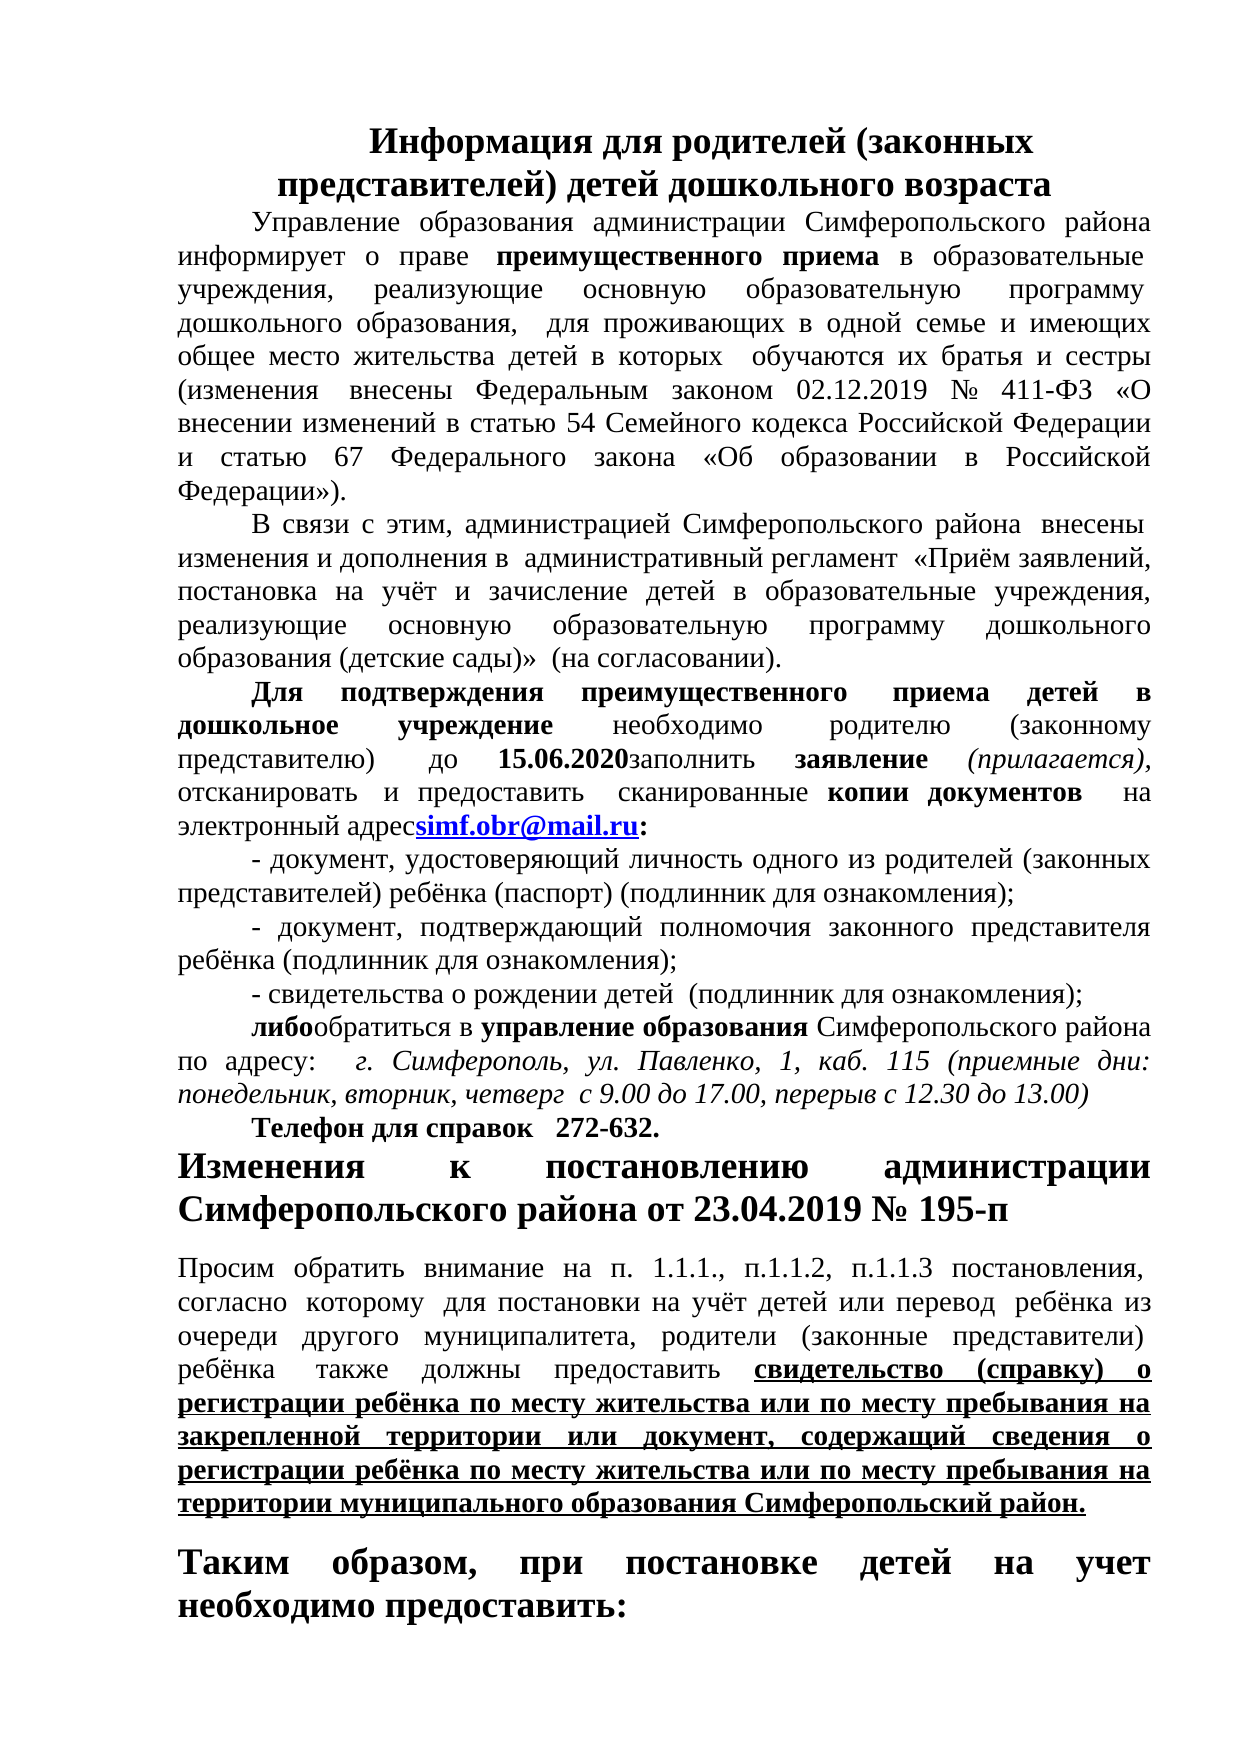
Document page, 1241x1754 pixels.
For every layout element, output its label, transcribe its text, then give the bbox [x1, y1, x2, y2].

text Управление образования администрации Симферопольского района информирует о праве преимущественного приема в образовательные учреждения, реализующие основную образовательную программу дошкольного образования, для проживающих в одной семье и имеющих общее место жительства детей в которых обучаются их братья и сестры (изменения внесены Федеральным законом 02.12.2019 № 411-ФЗ «О внесении изменений в статью 54 Семейного кодекса Российской Федерации и статью 67 Федерального закона «Об образовании в Российской Федерации»). [177, 204, 1152, 506]
text Просим обратить внимание на п. 1.1.1., п.1.1.2, п.1.1.3 постановления, согласно которому для постановки на учёт детей или перевод ребёнка из очереди другого муниципалитета, родители (законные представители) ребёнка также должны предоставить свидетельство (справку) о регистрации ребёнка по месту жительства или по месту пребывания на закрепленной территории или документ, содержащий сведения о регистрации ребёнка по месту жительства или по месту пребывания на территории муниципального образования Симферопольский район. [177, 1251, 1152, 1447]
text - свидетельства о рождении детей (подлинник для ознакомления); [177, 976, 1152, 1009]
text Телефон для справок 272-632. [177, 1110, 1152, 1143]
text Изменения к постановлению администрации Симферопольского района от 23.04.2019 № 195-п [177, 1143, 1152, 1230]
text либообратиться в управление образования Симферопольского района по адресу: г. Симферополь, ул. Павленко, 1, каб. 115 (приемные дни: понедельник, вторник, четверг с 9.00 до 17.00, перерыв с 12.30 до 13.00) [177, 1009, 1152, 1110]
text В связи с этим, администрацией Симферопольского района внесены изменения и дополнения в административный регламент «Приём заявлений, постановка на учёт и зачисление детей в образовательные учреждения, реализующие основную образовательную программу дошкольного образования (детские сады)» (на согласовании). [177, 506, 1152, 674]
text Таким образом, при постановке детей на учет необходимо предоставить: [177, 1540, 1152, 1626]
text Информация для родителей (законных представителей) детей дошкольного возраста [177, 118, 1152, 204]
text - документ, подтверждающий полномочия законного представителя ребёнка (подлинник для ознакомления); [177, 909, 1152, 976]
text Для подтверждения преимущественного приема детей в дошкольное учреждение необходимо родителю (законному представителю) до 15.06.2020заполнить заявление (прилагается), отсканировать и предоставить сканированные копии документов на электронный адресsimf.obr@mail.ru: [177, 674, 1152, 842]
text Просим обратить внимание на п. 1.1.1., п.1.1.2, п.1.1.3 постановления, согласно которому для постановки на учёт детей или перевод ребёнка из очереди другого муниципалитета, родители (законные представители) ребёнка также должны предоставить свидетельство (справку) о регистрации ребёнка по месту жительства или по месту пребывания на закрепленной территории или документ, содержащий сведения о регистрации ребёнка по месту жительства или по месту пребывания на территории муниципального образования Симферопольский район. [177, 1448, 1152, 1519]
text - документ, удостоверяющий личность одного из родителей (законных представителей) ребёнка (паспорт) (подлинник для ознакомления); [177, 842, 1152, 909]
